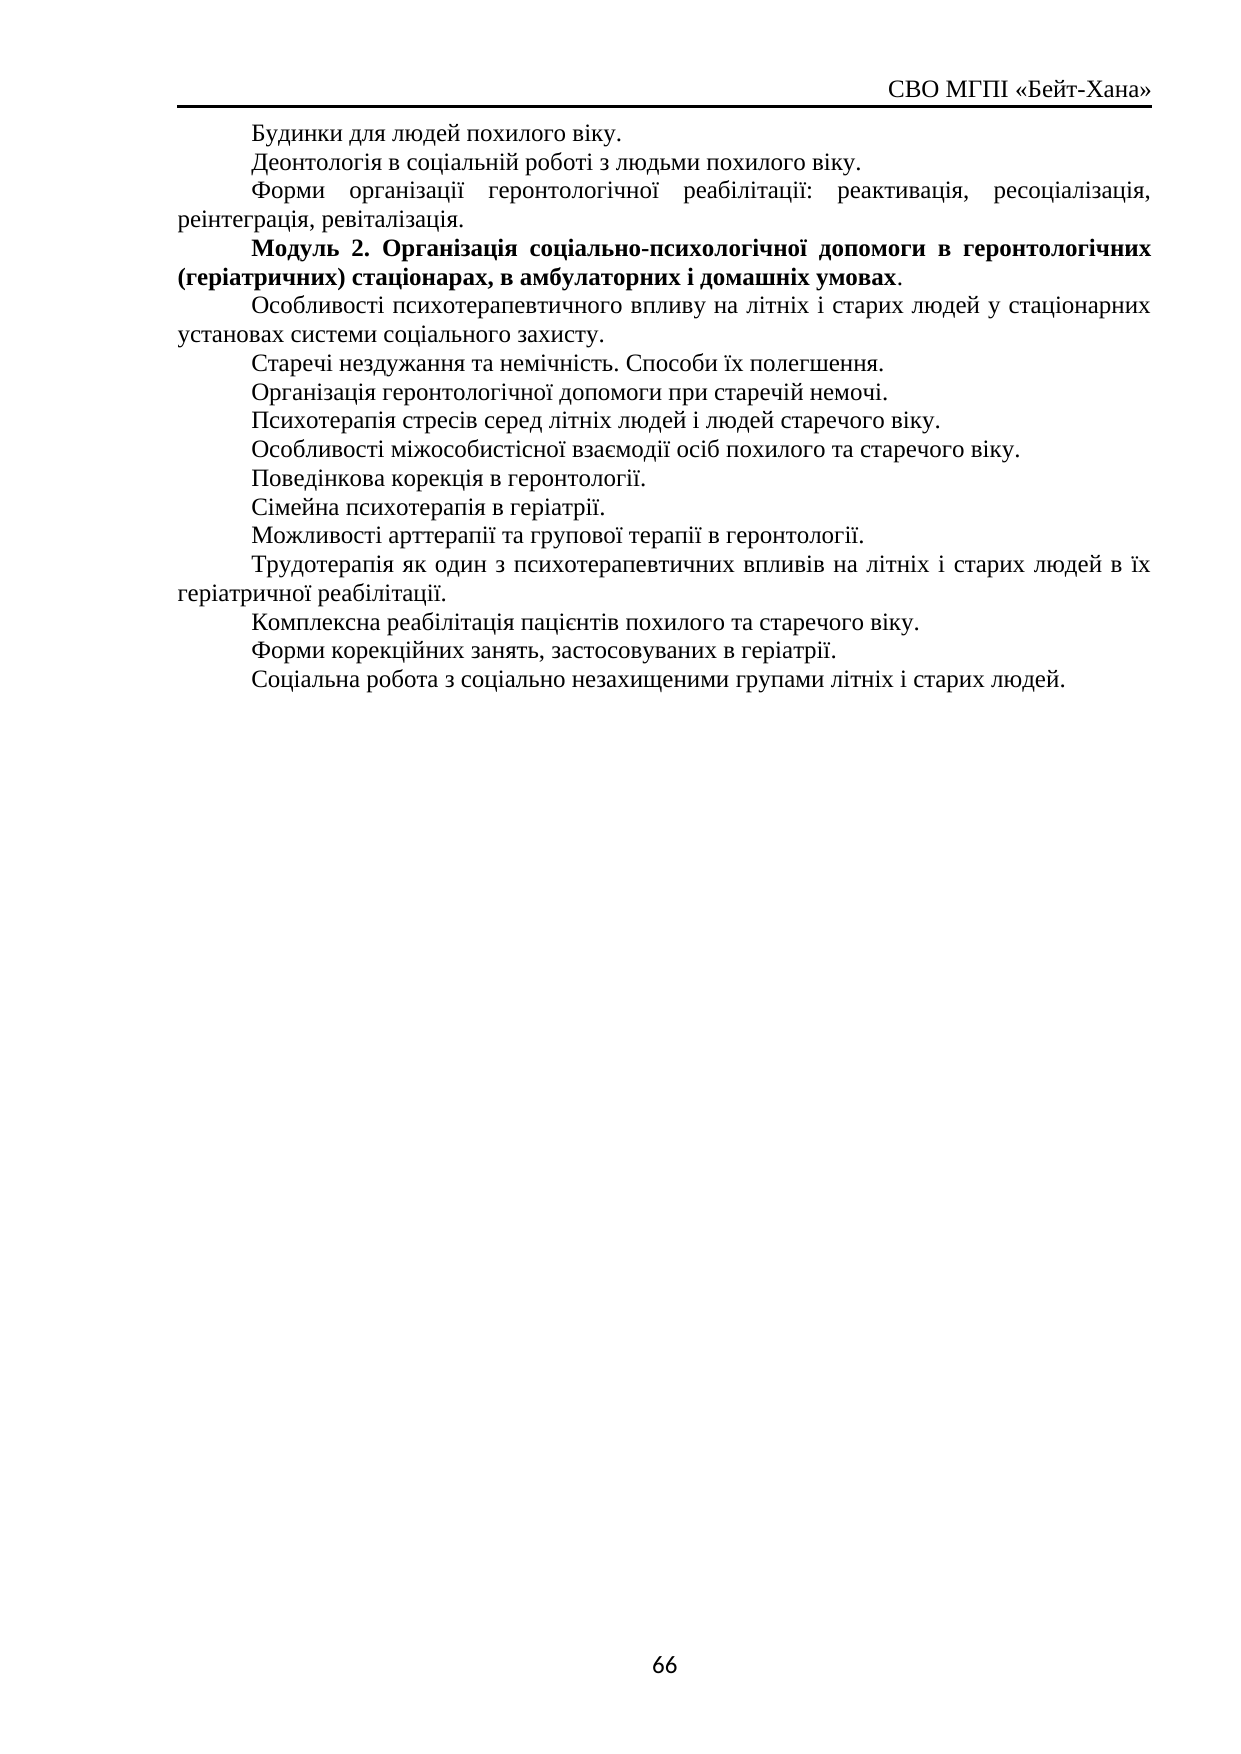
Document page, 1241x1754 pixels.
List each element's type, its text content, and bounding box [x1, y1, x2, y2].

text Будинки для людей похилого віку. [177, 118, 1152, 147]
text Сімейна психотерапія в геріатрії. [177, 492, 1152, 521]
text Особливості психотерапевтичного впливу на літніх і старих людей у стаціонарних установах системи соціального захисту. [177, 291, 1152, 348]
text Можливості арттерапії та групової терапії в геронтології. [177, 521, 1152, 549]
text Модуль 2. Організація соціально-психологічної допомоги в геронтологічних (геріатричних) стаціонарах, в амбулаторних і домашніх умовах. [177, 233, 1152, 291]
text Форми організації геронтологічної реабілітації: реактивація, ресоціалізація, реінтеграція, ревіталізація. [177, 176, 1152, 233]
text Особливості міжособистісної взаємодії осіб похилого та старечого віку. [177, 434, 1152, 463]
text Трудотерапія як один з психотерапевтичних впливів на літніх і старих людей в їх геріатричної реабілітації. [177, 549, 1152, 607]
text Форми корекційних занять, застосовуваних в геріатрії. [177, 636, 1152, 664]
text Старечі нездужання та немічність. Способи їх полегшення. [177, 348, 1152, 377]
text Психотерапія стресів серед літніх людей і людей старечого віку. [177, 406, 1152, 434]
text Деонтологія в соціальній роботі з людьми похилого віку. [177, 147, 1152, 176]
text Соціальна робота з соціально незахищеними групами літніх і старих людей. [177, 664, 1152, 693]
text Поведінкова корекція в геронтології. [177, 463, 1152, 492]
text Організація геронтологічної допомоги при старечій немочі. [177, 377, 1152, 406]
text Комплексна реабілітація пацієнтів похилого та старечого віку. [177, 607, 1152, 636]
